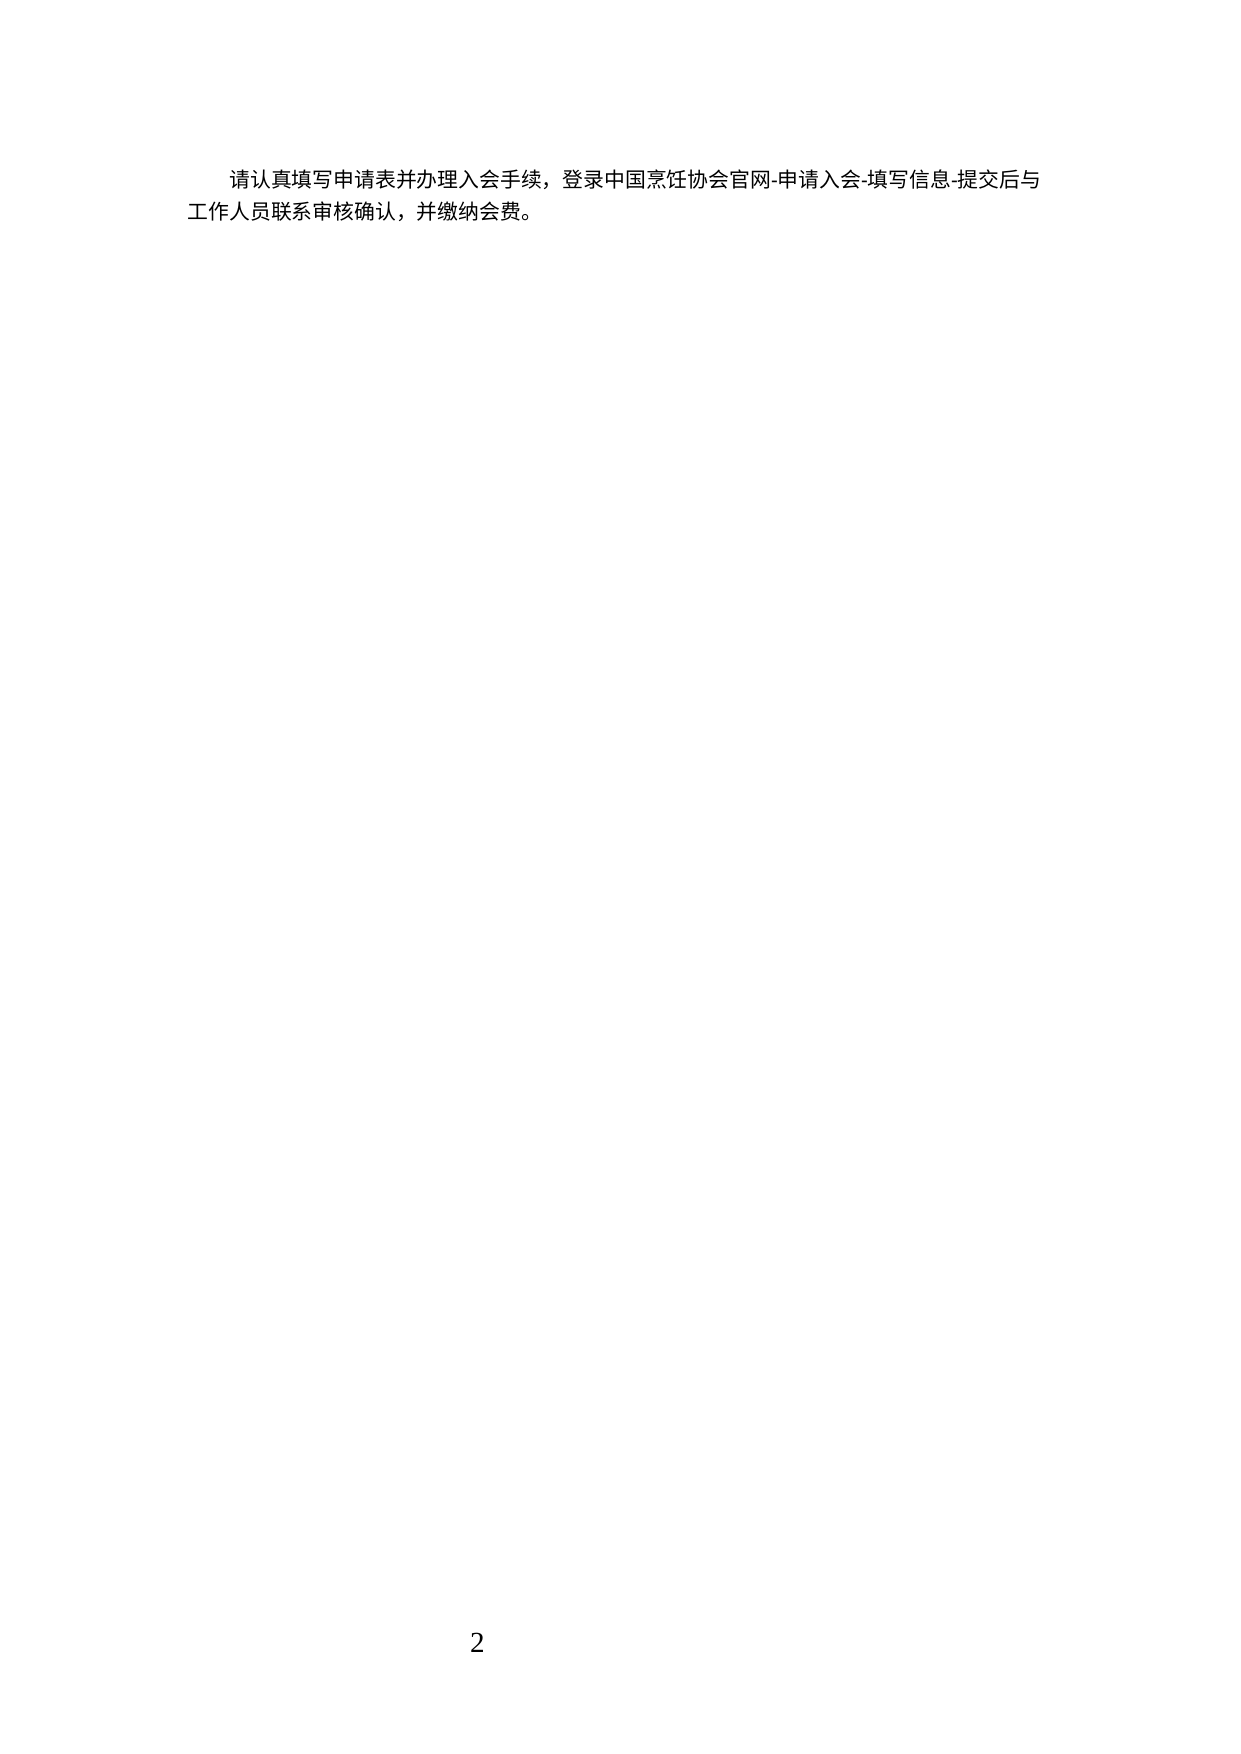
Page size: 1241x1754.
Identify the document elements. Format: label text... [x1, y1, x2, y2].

text 请认真填写申请表并办理入会手续，登录中国烹饪协会官网-申请入会-填写信息-提交后与工作人员联系审核确认，并缴纳会费。 [187, 162, 1053, 227]
